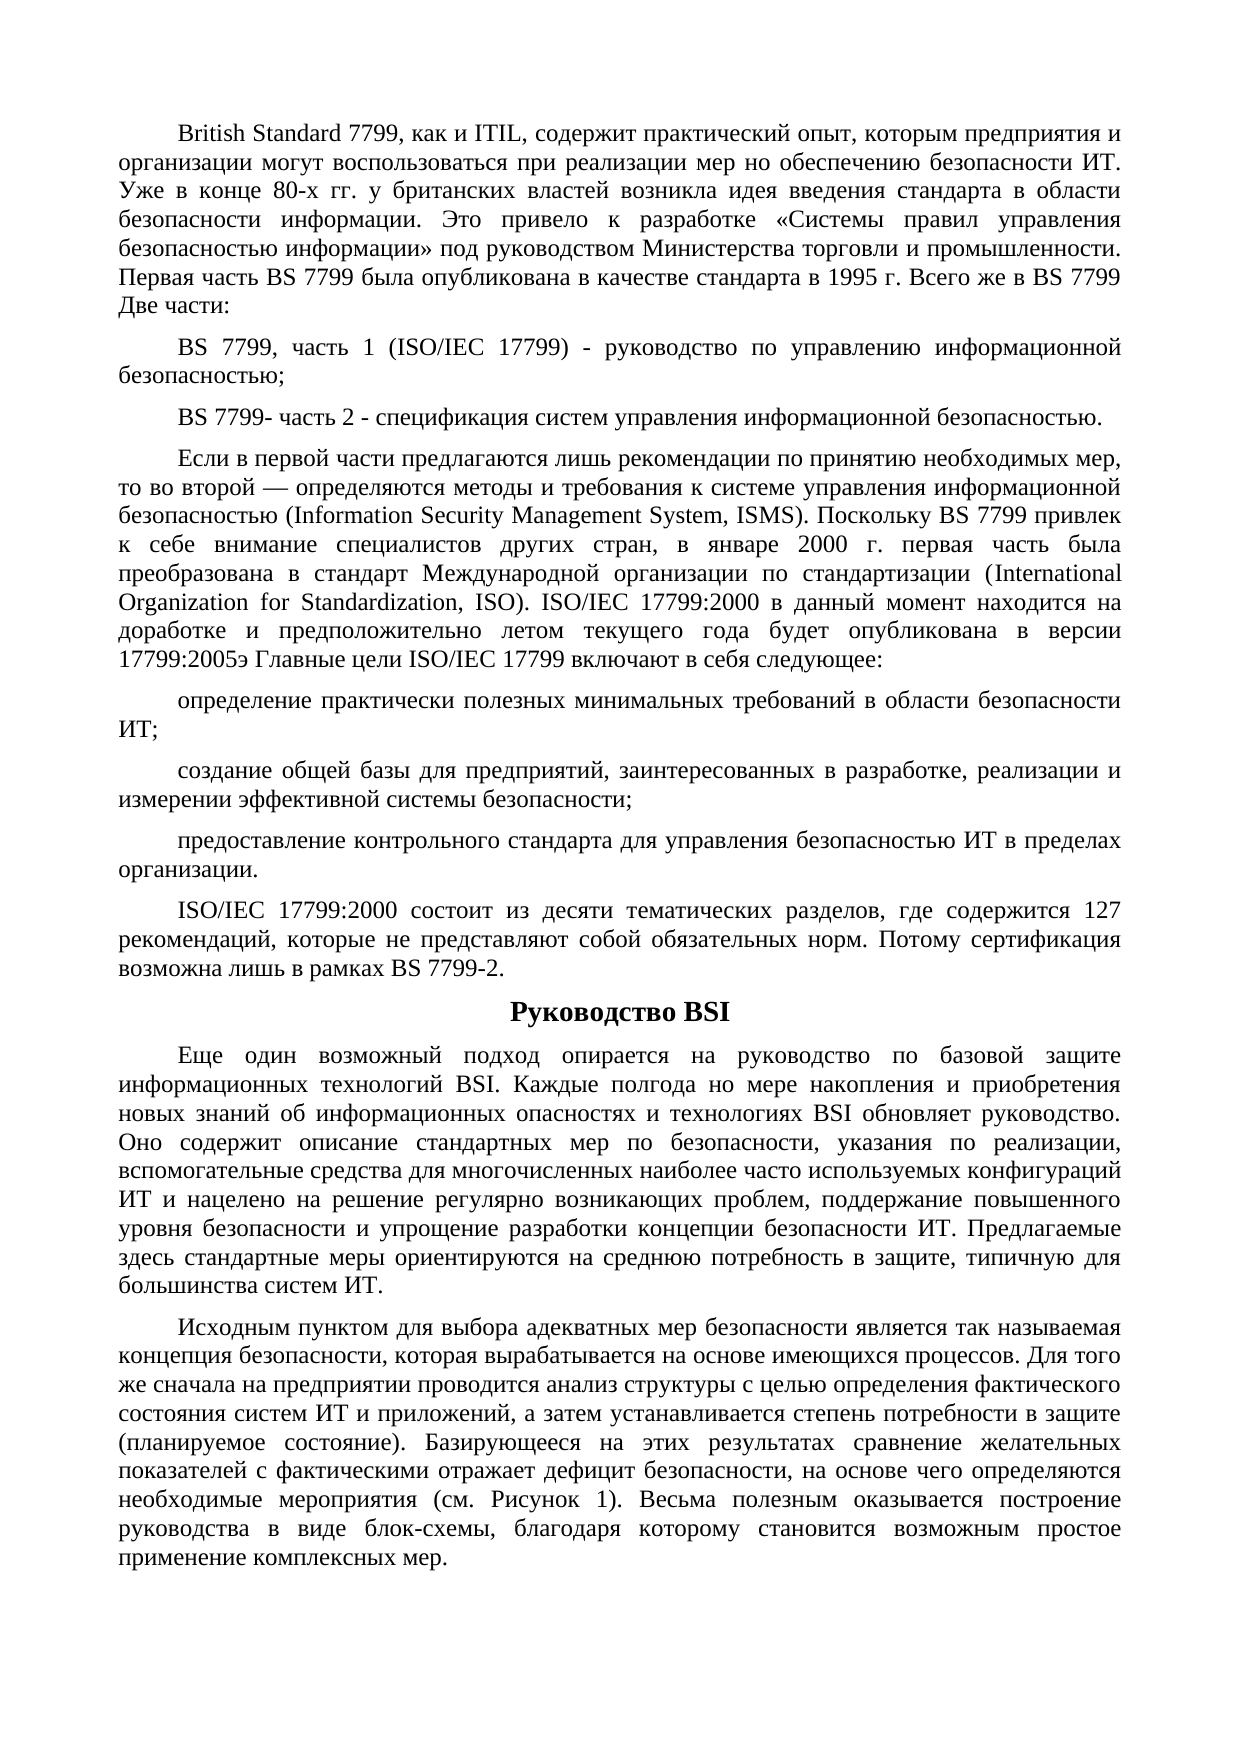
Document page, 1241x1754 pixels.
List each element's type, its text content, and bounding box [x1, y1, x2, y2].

text Если в первой части предлагаются лишь рекомендации по принятию необходимых мер, то во второй — определяются методы и требования к системе управления информационной безопасностью (Information Security Management System, ISMS). Поскольку BS 7799 привлек к себе внимание специалистов других стран, в январе 2000 г. первая часть была преобразована в стандарт Международной организации по стандартизации (International Organization for Standardization, ISO). ISO/IEC 17799:2000 в данный момент находится на доработке и предположительно летом текущего года будет опубликована в версии 17799:2005э Главные цели ISO/IEC 17799 включают в себя следующее: [118, 443, 1122, 673]
text определение практически полезных минимальных требований в области безопасности ИТ; [118, 686, 1122, 743]
text предоставление контрольного стандарта для управления безопасностью ИТ в пределах организации. [118, 826, 1122, 883]
text British Standard 7799, как и ITIL, содержит практический опыт, которым предприятия и организации могут воспользоваться при реализации мер но обеспечению безопасности ИТ. Уже в конце 80-х гг. у британских властей возникла идея введения стандарта в области безопасности информации. Это привело к разработке «Системы правил управления безопасностью информации» под руководством Министерства торговли и промышленности. Первая часть BS 7799 была опубликована в качестве стандарта в 1995 г. Всего же в BS 7799 Две части: [118, 118, 1122, 319]
text BS 7799, часть 1 (ISO/IEC 17799) - руководство по управлению информационной безопасностью; [118, 332, 1122, 389]
text создание общей базы для предприятий, заинтересованных в разработке, реализации и измерении эффективной системы безопасности; [118, 756, 1122, 813]
text ISO/IEC 17799:2000 состоит из десяти тематических разделов, где содержится 127 рекомендаций, которые не представляют собой обязательных норм. Потому сертификация возможна лишь в рамках BS 7799-2. [118, 896, 1122, 982]
text BS 7799- часть 2 - спецификация систем управления информационной безопасностью. [118, 402, 1122, 431]
text Руководство BSI [118, 994, 1122, 1028]
text Еще один возможный подход опирается на руководство по базовой защите информационных технологий BSI. Каждые полгода но мере накопления и приобретения новых знаний об информационных опасностях и технологиях BSI обновляет руководство. Оно содержит описание стандартных мер по безопасности, указания по реализации, вспомогательные средства для многочисленных наиболее часто используемых конфигураций ИТ и нацелено на решение регулярно возникающих проблем, поддержание повышенного уровня безопасности и упрощение разработки концепции безопасности ИТ. Предлагаемые здесь стандартные меры ориентируются на среднюю потребность в защите, типичную для большинства систем ИТ. [118, 1040, 1122, 1299]
text Исходным пунктом для выбора адекватных мер безопасности является так называемая концепция безопасности, которая вырабатывается на основе имеющихся процессов. Для того же сначала на предприятии проводится анализ структуры с целью определения фактического состояния систем ИТ и приложений, а затем устанавливается степень потребности в защите (планируемое состояние). Базирующееся на этих результатах сравнение желательных показателей с фактическими отражает дефицит безопасности, на основе чего определяются необходимые мероприятия (см. Рисунок 1). Весьма полезным оказывается построение руководства в виде блок-схемы, благодаря которому становится возможным простое применение комплексных мер. [118, 1312, 1122, 1570]
